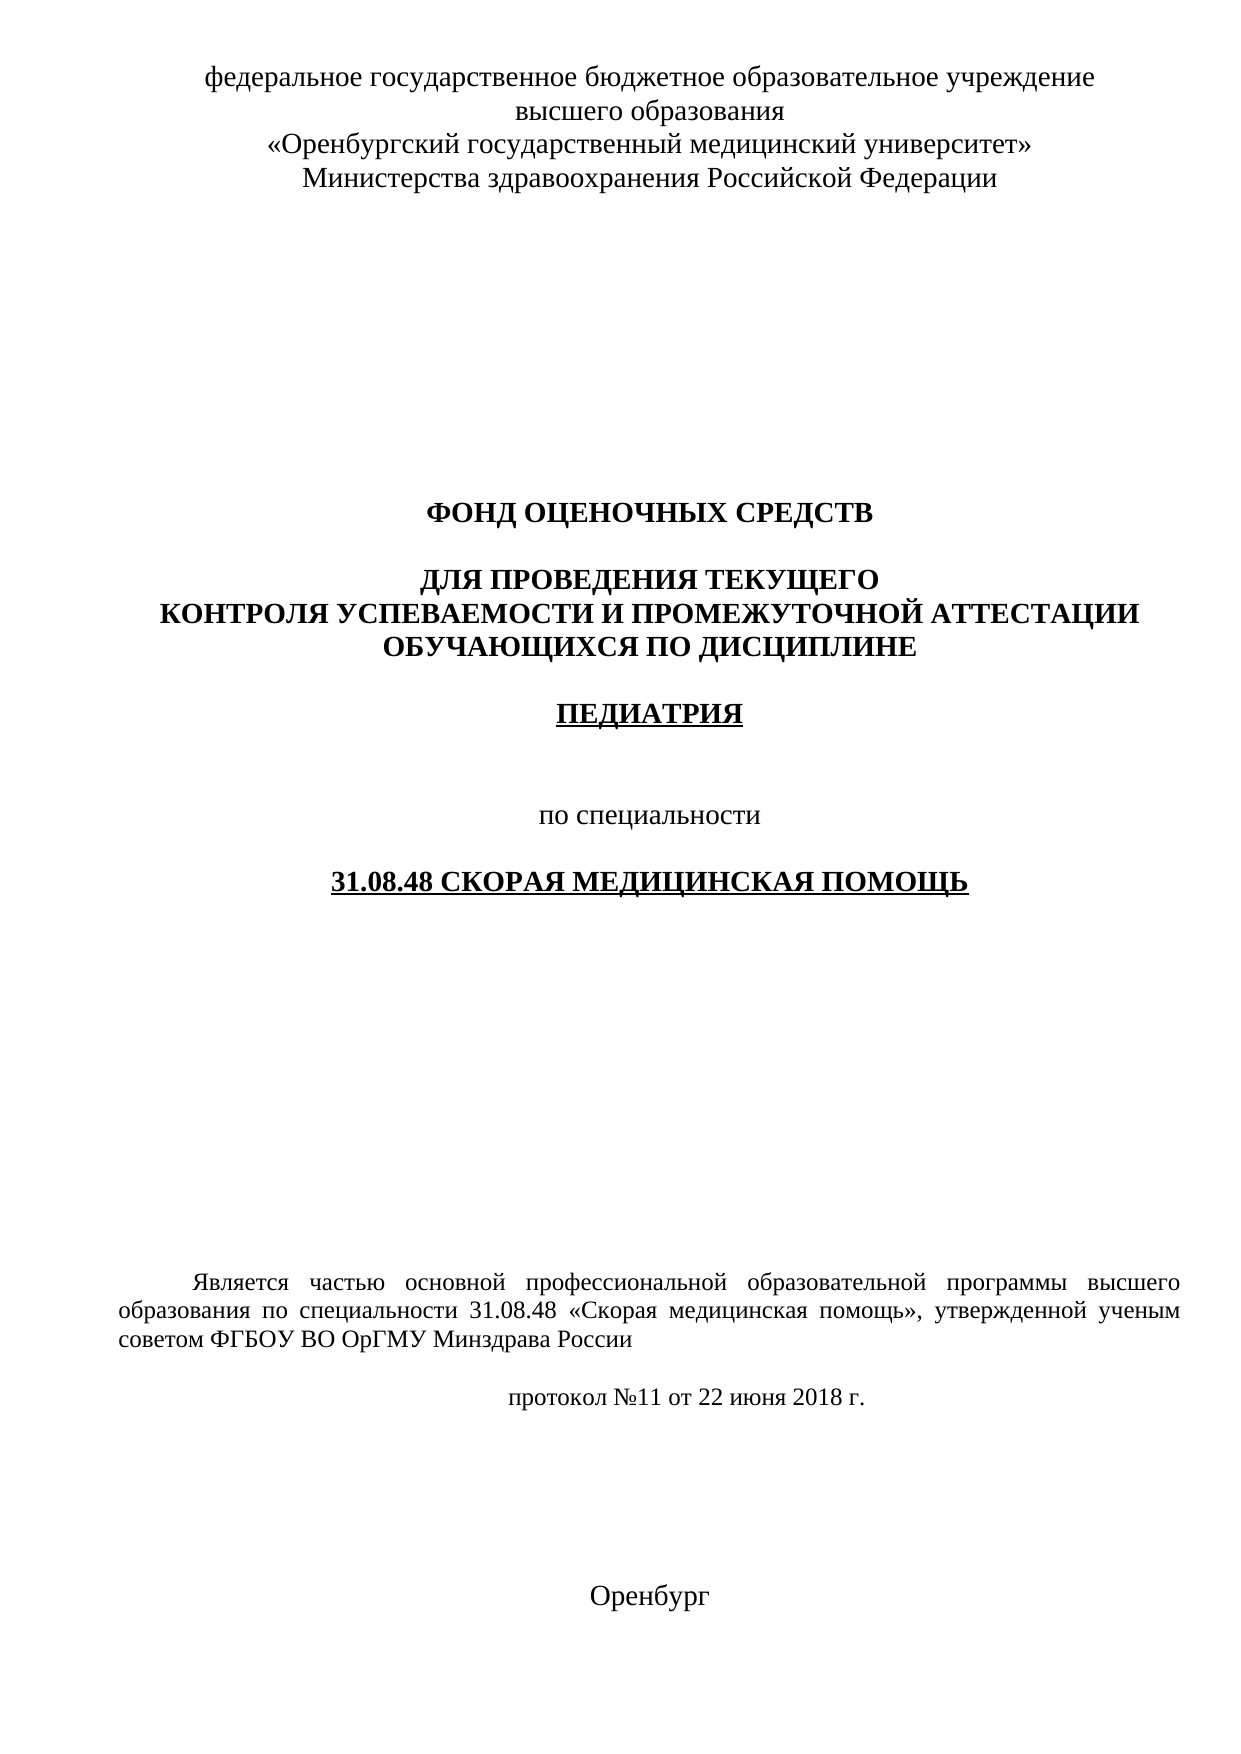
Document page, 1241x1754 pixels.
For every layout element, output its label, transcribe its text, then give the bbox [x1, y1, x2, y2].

text ПЕДИАТРИЯ [118, 696, 1181, 730]
text ОБУЧАЮЩИХСЯ ПО ДИСЦИПЛИНЕ [118, 629, 1181, 663]
text федеральное государственное бюджетное образовательное учреждение [118, 59, 1181, 93]
text КОНТРОЛЯ УСПЕВАЕМОСТИ И ПРОМЕЖУТОЧНОЙ АТТЕСТАЦИИ [118, 596, 1181, 629]
text 31.08.48 СКОРАЯ МЕДИЦИНСКАЯ ПОМОЩЬ [118, 864, 1181, 898]
text высшего образования [118, 93, 1181, 126]
text Министерства здравоохранения Российской Федерации [118, 160, 1181, 193]
text по специальности [118, 797, 1181, 831]
text Оренбург [118, 1578, 1181, 1612]
text ФОНД ОЦЕНОЧНЫХ СРЕДСТВ [118, 495, 1181, 529]
text ДЛЯ ПРОВЕДЕНИЯ ТЕКУЩЕГО [118, 562, 1181, 596]
text Является частью основной профессиональной образовательной программы высшего образования по специальности 31.08.48 «Скорая медицинская помощь», утвержденной ученым советом ФГБОУ ВО ОрГМУ Минздрава России [118, 1267, 1181, 1353]
text протокол №11 от 22 июня 2018 г. [118, 1382, 1181, 1410]
text «Оренбургский государственный медицинский университет» [118, 126, 1181, 160]
